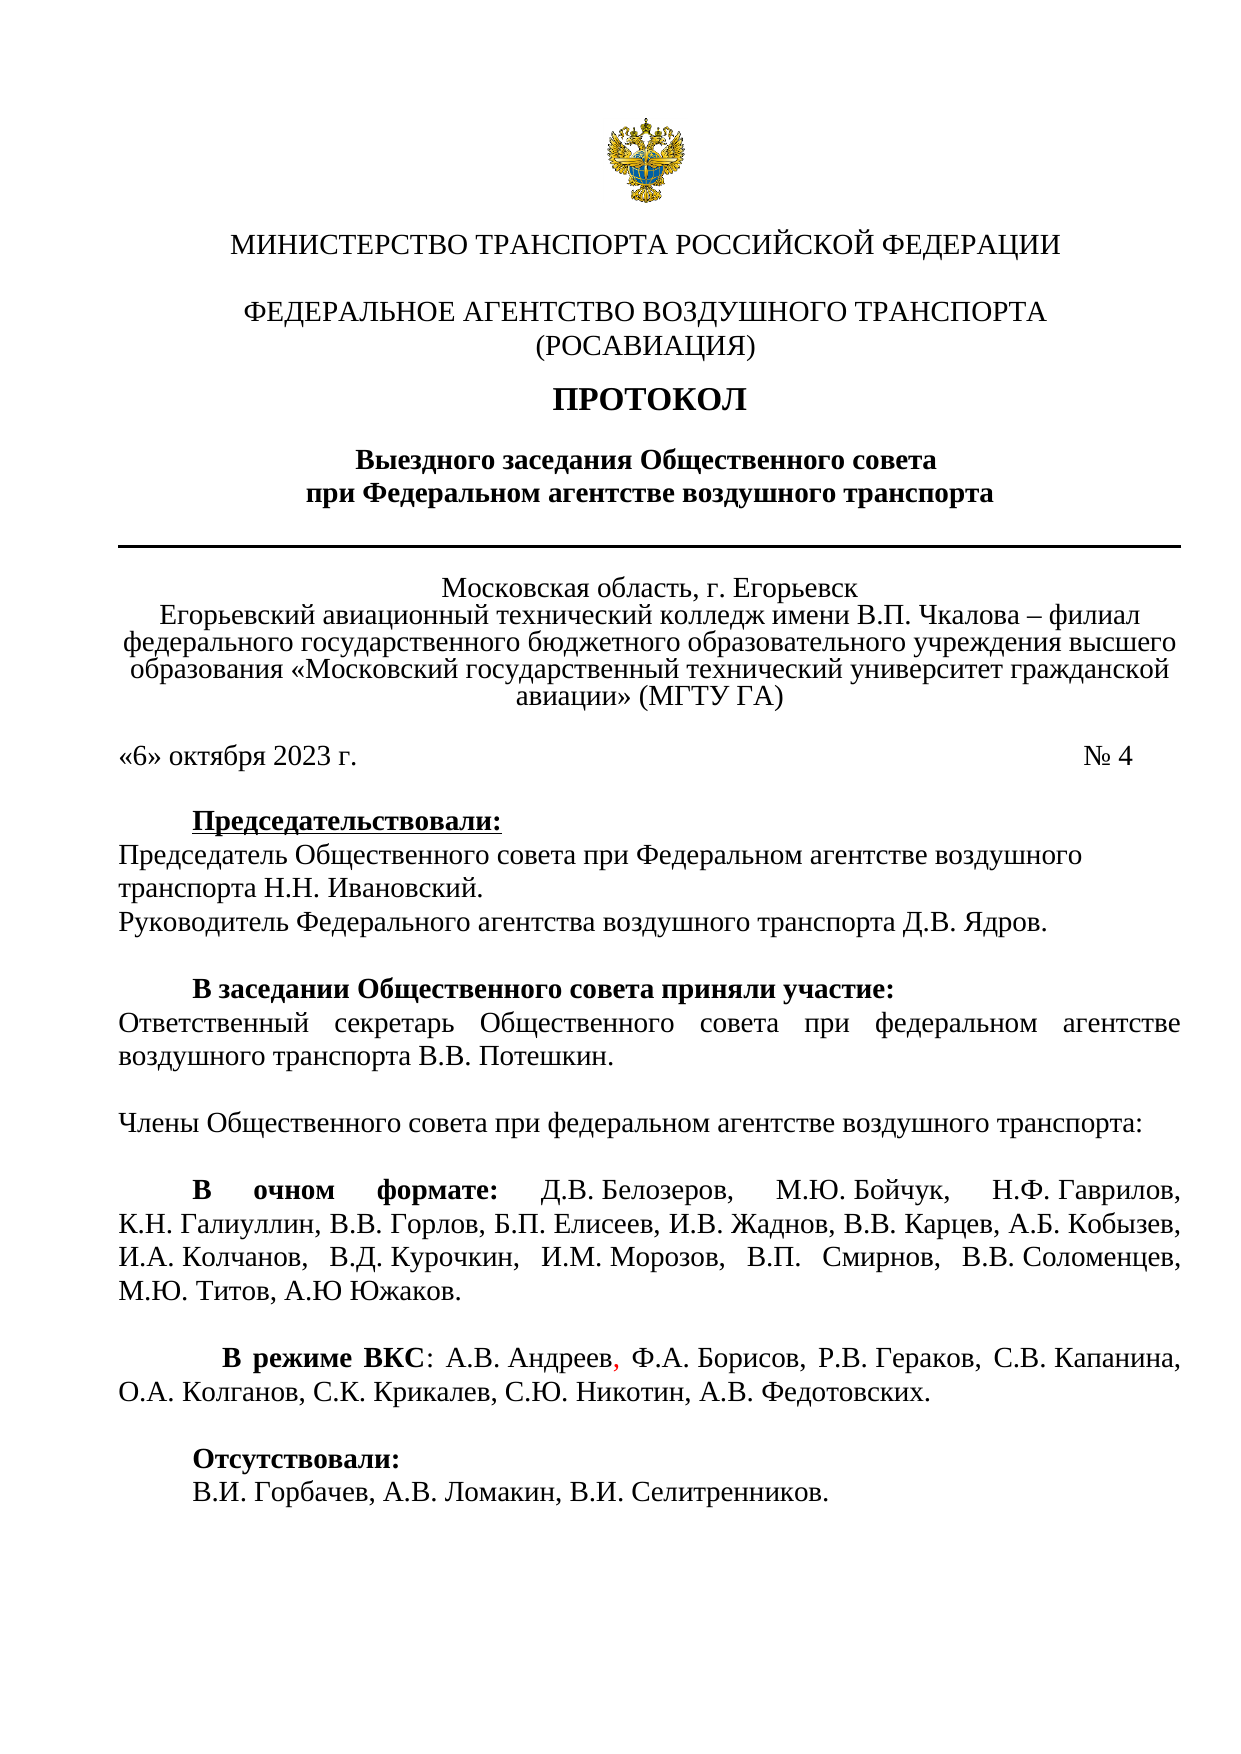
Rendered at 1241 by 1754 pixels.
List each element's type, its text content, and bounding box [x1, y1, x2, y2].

text В режиме ВКС: А.В. Андреев, Ф.А. Борисов, Р.В. Гераков, С.В. Капанина, О.А. Колганов, С.К. Крикалев, С.Ю. Никотин, А.В. Федотовских. [118, 1340, 1181, 1407]
text В заседании Общественного совета приняли участие: [192, 971, 1181, 1005]
picture [603, 118, 688, 203]
text Московская область, г. Егорьевск [118, 575, 1181, 602]
text ФЕДЕРАЛЬНОЕ АГЕНТСТВО ВОЗДУШНОГО ТРАНСПОРТА [118, 294, 1173, 328]
text Егорьевский авиационный технический колледж имени В.П. Чкалова – филиал федерального государственного бюджетного образовательного учреждения высшего образования «Московский государственный технический университет гражданской авиации» (МГТУ ГА) [118, 602, 1181, 711]
text Члены Общественного совета при федеральном агентстве воздушного транспорта: [118, 1105, 1181, 1139]
text Председательствовали: [118, 803, 1181, 837]
text (РОСАВИАЦИЯ) [118, 328, 1173, 361]
text Руководитель Федерального агентства воздушного транспорта Д.В. Ядров. [118, 904, 1181, 938]
text МИНИСТЕРСТВО ТРАНСПОРТА РОССИЙСКОЙ ФЕДЕРАЦИИ [118, 227, 1173, 261]
text В очном формате: Д.В. Белозеров, М.Ю. Бойчук, Н.Ф. Гаврилов, К.Н. Галиуллин, В.В. Горлов, Б.П. Елисеев, И.В. Жаднов, В.В. Карцев, А.Б. Кобызев, И.А. Колчанов, В.Д. Курочкин, И.М. Морозов, В.П. Смирнов, В.В. Соломенцев, М.Ю. Титов, А.Ю Южаков. [118, 1172, 1181, 1307]
text Ответственный секретарь Общественного совета при федеральном агентстве воздушного транспорта В.В. Потешкин. [118, 1005, 1181, 1072]
text Председатель Общественного совета при Федеральном агентстве воздушного транспорта Н.Н. Ивановский. [118, 837, 1181, 904]
text Выездного заседания Общественного совета при Федеральном агентстве воздушного транспорта [118, 442, 1181, 509]
text ПРОТОКОЛ [118, 388, 1181, 415]
text В.И. Горбачев, А.В. Ломакин, В.И. Селитренников. [118, 1474, 1181, 1508]
text «6» октября 2023 г. № 4 [118, 738, 1181, 771]
text Отсутствовали: [118, 1441, 1181, 1474]
